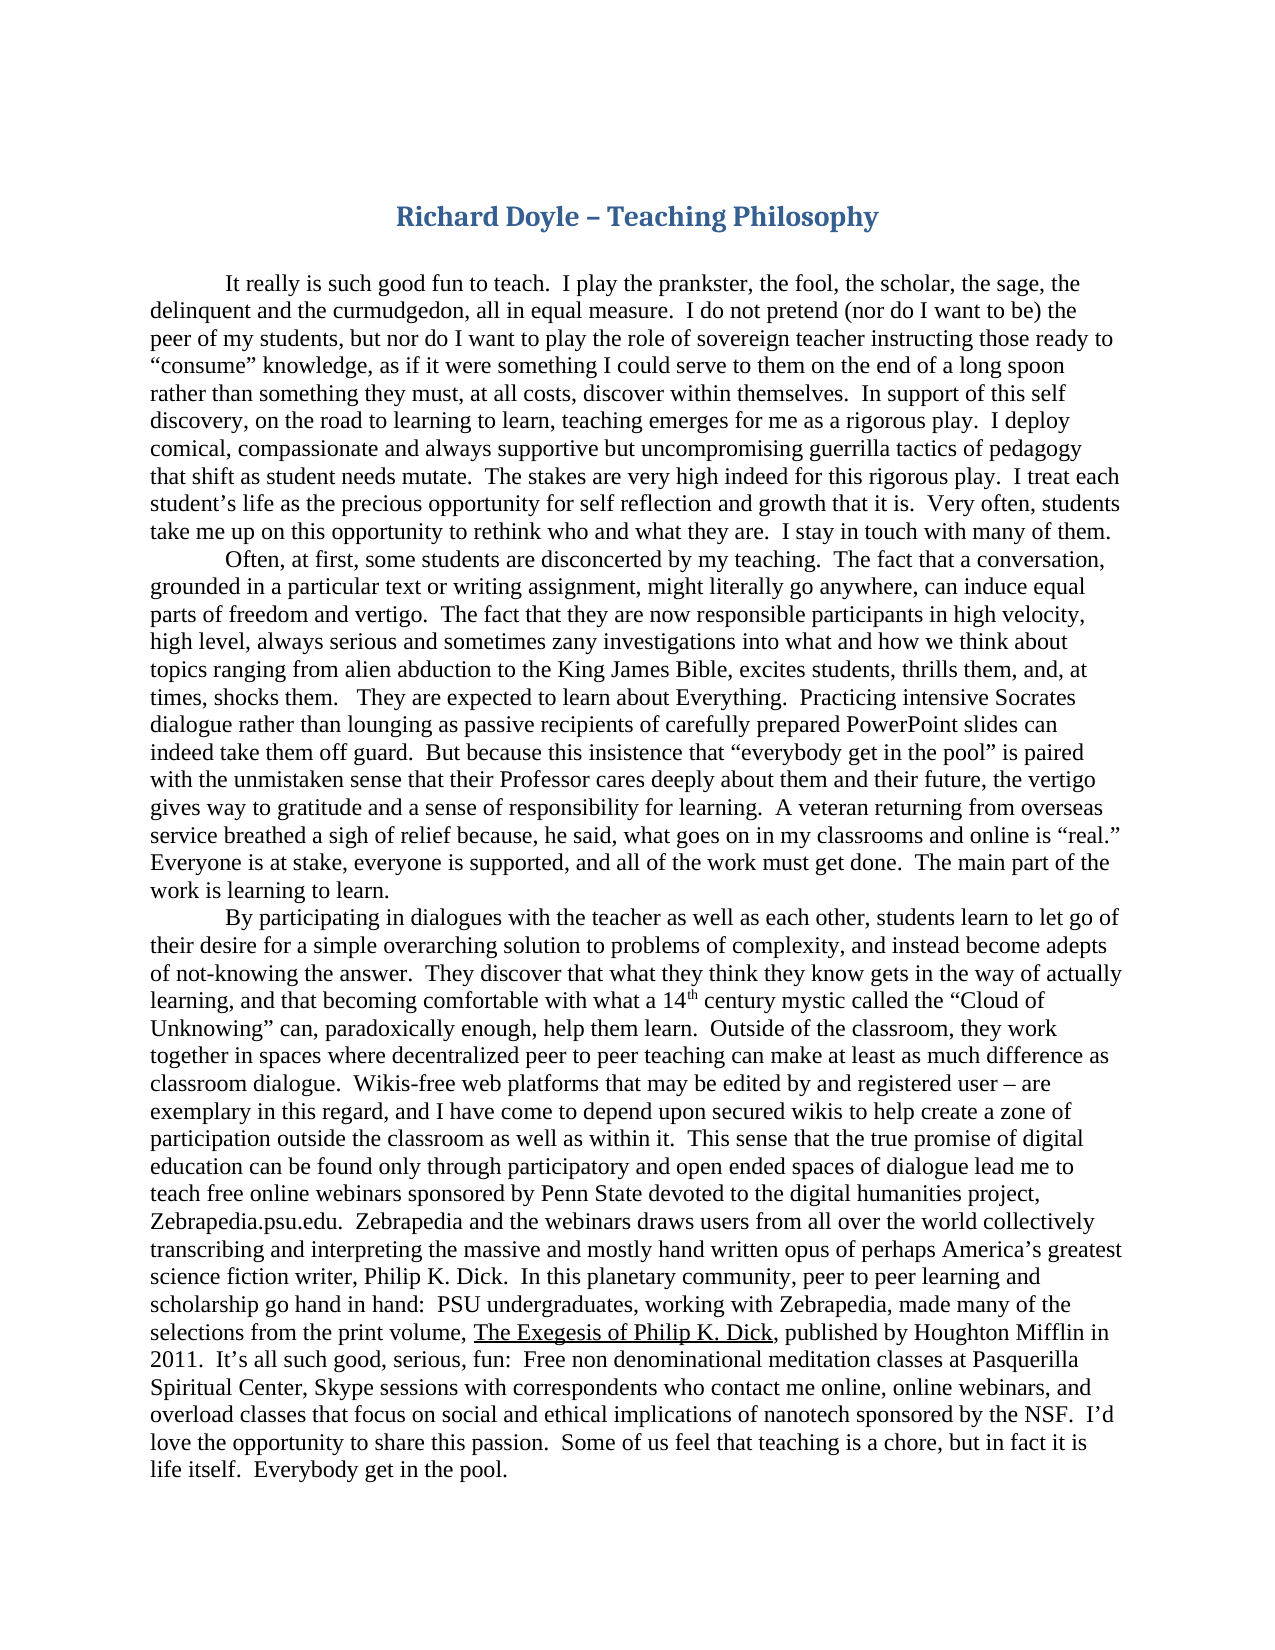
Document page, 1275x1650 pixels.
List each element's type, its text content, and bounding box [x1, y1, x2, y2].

subtitle Richard Doyle – Teaching Philosophy [150, 200, 1125, 233]
text By participating in dialogues with the teacher as well as each other, students learn to let go of their desire for a simple overarching solution to problems of complexity, and instead become adepts of not-knowing the answer. They discover that what they think they know gets in the way of actually learning, and that becoming comfortable with what a 14th century mystic called the “Cloud of Unknowing” can, paradoxically enough, help them learn. Outside of the classroom, they work together in spaces where decentralized peer to peer teaching can make at least as much difference as classroom dialogue. Wikis-free web platforms that may be edited by and registered user – are exemplary in this regard, and I have come to depend upon secured wikis to help create a zone of participation outside the classroom as well as within it. This sense that the true promise of digital education can be found only through participatory and open ended spaces of dialogue lead me to teach free online webinars sponsored by Penn State devoted to the digital humanities project, Zebrapedia.psu.edu. Zebrapedia and the webinars draws users from all over the world collectively transcribing and interpreting the massive and mostly hand written opus of perhaps America’s greatest science fiction writer, Philip K. Dick. In this planetary community, peer to peer learning and scholarship go hand in hand: PSU undergraduates, working with Zebrapedia, made many of the selections from the print volume, The Exegesis of Philip K. Dick, published by Houghton Mifflin in 2011. It’s all such good, serious, fun: Free non denominational meditation classes at Pasquerilla Spiritual Center, Skype sessions with correspondents who contact me online, online webinars, and overload classes that focus on social and ethical implications of nanotech sponsored by the NSF. I’d love the opportunity to share this passion. Some of us feel that teaching is a chore, but in fact it is life itself. Everybody get in the pool. [150, 903, 1125, 1483]
text Often, at first, some students are disconcerted by my teaching. The fact that a conversation, grounded in a particular text or writing assignment, might literally go anywhere, can induce equal parts of freedom and vertigo. The fact that they are now responsible participants in high velocity, high level, always serious and sometimes zany investigations into what and how we think about topics ranging from alien abduction to the King James Bible, excites students, thrills them, and, at times, shocks them. They are expected to learn about Everything. Practicing intensive Socrates dialogue rather than lounging as passive recipients of carefully prepared PowerPoint slides can indeed take them off guard. But because this insistence that “everybody get in the pool” is paired with the unmistaken sense that their Professor cares deeply about them and their future, the vertigo gives way to gratitude and a sense of responsibility for learning. A veteran returning from overseas service breathed a sigh of relief because, he said, what goes on in my classrooms and online is “real.” Everyone is at stake, everyone is supported, and all of the work must get done. The main part of the work is learning to learn. [150, 544, 1125, 903]
text It really is such good fun to teach. I play the prankster, the fool, the scholar, the sage, the delinquent and the curmudgedon, all in equal measure. I do not pretend (nor do I want to be) the peer of my students, but nor do I want to play the role of sovereign teacher instructing those ready to “consume” knowledge, as if it were something I could serve to them on the end of a long spoon rather than something they must, at all costs, discover within themselves. In support of this self discovery, on the road to learning to learn, teaching emerges for me as a rigorous play. I deploy comical, compassionate and always supportive but uncompromising guerrilla tactics of pedagogy that shift as student needs mutate. The stakes are very high indeed for this rigorous play. I treat each student’s life as the precious opportunity for self reflection and growth that it is. Very often, students take me up on this opportunity to rethink who and what they are. I stay in touch with many of them. [150, 268, 1125, 544]
